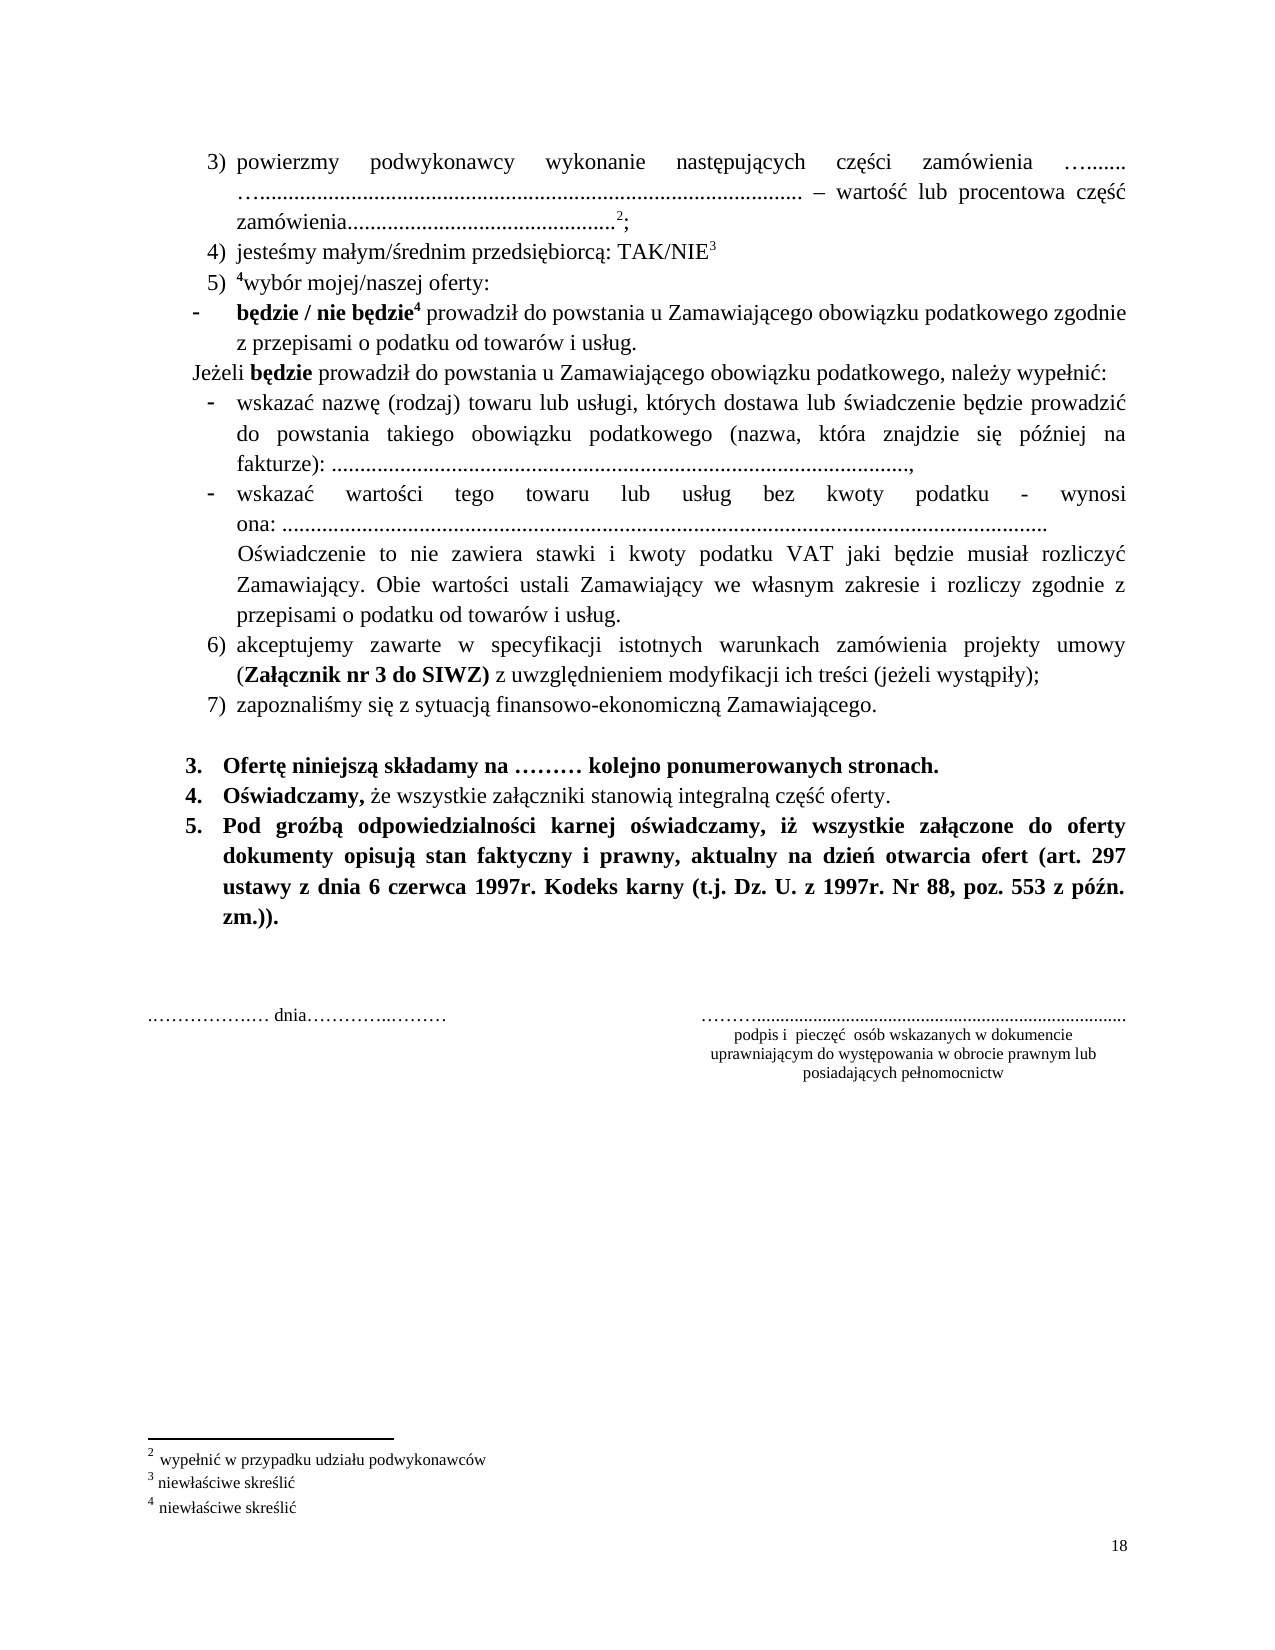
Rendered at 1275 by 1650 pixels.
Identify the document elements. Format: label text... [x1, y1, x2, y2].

text Oświadczenie to nie zawiera stawki i kwoty podatku VAT jaki będzie musiał rozliczyć Zamawiający. Obie wartości ustali Zamawiający we własnym zakresie i rozliczy zgodnie z przepisami o podatku od towarów i usług. [236, 540, 1127, 627]
list wskazać wartości tego towaru lub usług bez kwoty podatku - wynosi ona: ...................................................................................................................................... [207, 480, 1127, 537]
list wskazać nazwę (rodzaj) towaru lub usługi, których dostawa lub świadczenie będzie prowadzić do powstania takiego obowiązku podatkowego (nazwa, która znajdzie się później na fakturze): ....................................................................................................., [207, 389, 1127, 476]
text podpis i pieczęć osób wskazanych w dokumencie [679, 1025, 1127, 1044]
list akceptujemy zawarte w specyfikacji istotnych warunkach zamówienia projekty umowy (Załącznik nr 3 do SIWZ) z uwzględnieniem modyfikacji ich treści (jeżeli wystąpiły); [207, 631, 1127, 688]
text Jeżeli będzie prowadził do powstania u Zamawiającego obowiązku podatkowego, należy wypełnić: [192, 359, 1127, 386]
list Oświadczamy, że wszystkie załączniki stanowią integralną część oferty. [185, 782, 1127, 808]
list wybór mojej/naszej oferty: [207, 268, 1127, 295]
list Ofertę niniejszą składamy na ……… kolejno ponumerowanych stronach. [185, 752, 1127, 778]
text .…………….… dnia…………..……… ………............................................................................... [148, 987, 1127, 1025]
list zapoznaliśmy się z sytuacją finansowo-ekonomiczną Zamawiającego. [207, 691, 1127, 718]
list powierzmy podwykonawcy wykonanie następujących części zamówienia …....... …............................................................................................... – wartość lub procentowa część zamówienia...............................................; [207, 148, 1127, 234]
text uprawniającym do występowania w obrocie prawnym lub posiadających pełnomocnictw [679, 1044, 1127, 1082]
list Pod groźbą odpowiedzialności karnej oświadczamy, iż wszystkie załączone do oferty dokumenty opisują stan faktyczny i prawny, aktualny na dzień otwarcia ofert (art. 297 ustawy z dnia 6 czerwca 1997r. Kodeks karny (t.j. Dz. U. z 1997r. Nr 88, poz. 553 z późn. zm.)). [185, 812, 1127, 929]
list będzie / nie będzie4 prowadził do powstania u Zamawiającego obowiązku podatkowego zgodnie z przepisami o podatku od towarów i usług. [192, 299, 1127, 355]
list jesteśmy małym/średnim przedsiębiorcą: TAK/NIE [207, 238, 1127, 265]
